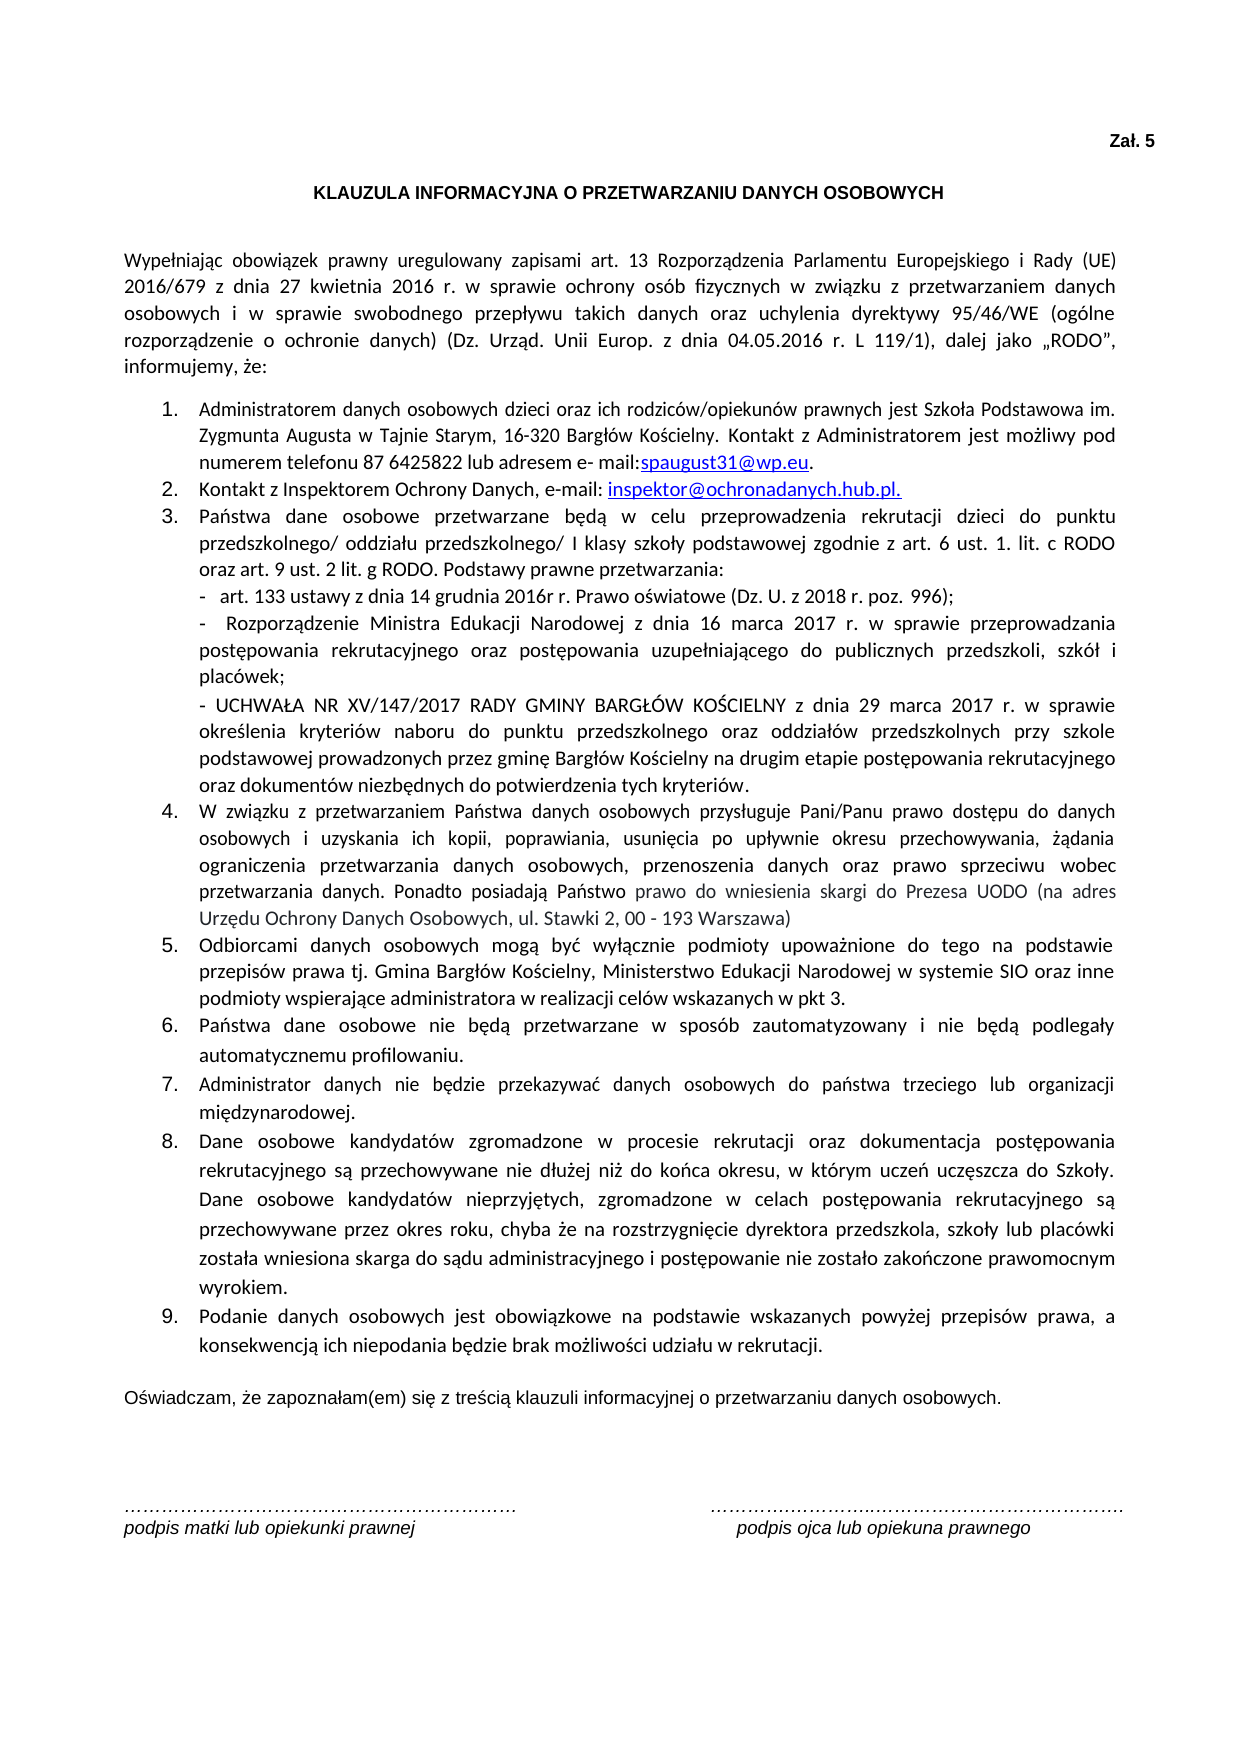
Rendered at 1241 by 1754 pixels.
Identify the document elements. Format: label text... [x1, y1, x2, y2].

text podpis matki lub opiekunki prawnej podpis ojca lub opiekuna prawnego [124, 1516, 1155, 1538]
list art. 133 ustawy z dnia 14 grudnia 2016r r. Prawo oświatowe (Dz. U. z 2018 r. poz. 996); [199, 583, 1155, 609]
subtitle KLAUZULA INFORMACYJNA O PRZETWARZANIU DANYCH OSOBOWYCH [313, 182, 1155, 203]
list W związku z przetwarzaniem Państwa danych osobowych przysługuje Pani/Panu prawo dostępu do danych osobowych i uzyskania ich kopii, poprawiania, usunięcia po upływnie okresu przechowywania, żądania ograniczenia przetwarzania danych osobowych, przenoszenia danych oraz prawo sprzeciwu wobec przetwarzania danych. Ponadto posiadają Państwo prawo do wniesienia skargi do Prezesa UODO (na adres Urzędu Ochrony Danych Osobowych, ul. Stawki 2, 00 - 193 Warszawa) [161, 798, 1116, 931]
list Administratorem danych osobowych dzieci oraz ich rodziców/opiekunów prawnych jest Szkoła Podstawowa im. Zygmunta Augusta w Tajnie Starym, 16-320 Bargłów Kościelny. Kontakt z Administratorem jest możliwy pod numerem telefonu 87 6425822 lub adresem e- mail:spaugust31@wp.eu. [161, 396, 1117, 475]
text Oświadczam, że zapoznałam(em) się z treścią klauzuli informacyjnej o przetwarzaniu danych osobowych. [124, 1387, 1155, 1408]
list Administrator danych nie będzie przekazywać danych osobowych do państwa trzeciego lub organizacji międzynarodowej. [161, 1071, 1116, 1125]
list UCHWAŁA NR XV/147/2017 RADY GMINY BARGŁÓW KOŚCIELNY z dnia 29 marca 2017 r. w sprawie określenia kryteriów naboru do punktu przedszkolnego oraz oddziałów przedszkolnych przy szkole podstawowej prowadzonych przez gminę Bargłów Kościelny na drugim etapie postępowania rekrutacyjnego oraz dokumentów niezbędnych do potwierdzenia tych kryteriów. [199, 692, 1117, 719]
text ……………………………………………………… ………….…………..…………………………………. [124, 1495, 1155, 1516]
list Rozporządzenie Ministra Edukacji Narodowej z dnia 16 marca 2017 r. w sprawie przeprowadzania postępowania rekrutacyjnego oraz postępowania uzupełniającego do publicznych przedszkoli, szkół i placówek; [199, 610, 1117, 689]
list Podanie danych osobowych jest obowiązkowe na podstawie wskazanych powyżej przepisów prawa, a konsekwencją ich niepodania będzie brak możliwości udziału w rekrutacji. [161, 1303, 1116, 1358]
list Odbiorcami danych osobowych mogą być wyłącznie podmioty upoważnione do tego na podstawie przepisów prawa tj. Gmina Bargłów Kościelny, Ministerstwo Edukacji Narodowej w systemie SIO oraz inne podmioty wspierające administratora w realizacji celów wskazanych w pkt 3. [161, 932, 1115, 1011]
list UCHWAŁA NR XV/147/2017 RADY GMINY BARGŁÓW KOŚCIELNY z dnia 29 marca 2017 r. w sprawie określenia kryteriów naboru do punktu przedszkolnego oraz oddziałów przedszkolnych przy szkole podstawowej prowadzonych przez gminę Bargłów Kościelny na drugim etapie postępowania rekrutacyjnego oraz dokumentów niezbędnych do potwierdzenia tych kryteriów. [199, 771, 1117, 797]
list Kontakt z Inspektorem Ochrony Danych, e-mail: inspektor@ochronadanych.hub.pl. [161, 476, 1155, 502]
text Wypełniając obowiązek prawny uregulowany zapisami art. 13 Rozporządzenia Parlamentu Europejskiego i Rady (UE) 2016/679 z dnia 27 kwietnia 2016 r. w sprawie ochrony osób fizycznych w związku z przetwarzaniem danych osobowych i w sprawie swobodnego przepływu takich danych oraz uchylenia dyrektywy 95/46/WE (ogólne rozporządzenie o ochronie danych) (Dz. Urząd. Unii Europ. z dnia 04.05.2016 r. L 119/1), dalej jako „RODO”, informujemy, że: [124, 247, 1116, 379]
list Dane osobowe kandydatów zgromadzone w procesie rekrutacji oraz dokumentacja postępowania rekrutacyjnego są przechowywane nie dłużej niż do końca okresu, w którym uczeń uczęszcza do Szkoły. Dane osobowe kandydatów nieprzyjętych, zgromadzone w celach postępowania rekrutacyjnego są przechowywane przez okres roku, chyba że na rozstrzygnięcie dyrektora przedszkola, szkoły lub placówki została wniesiona skarga do sądu administracyjnego i postępowanie nie zostało zakończone prawomocnym wyrokiem. [161, 1128, 1117, 1299]
list Państwa dane osobowe przetwarzane będą w celu przeprowadzenia rekrutacji dzieci do punktu przedszkolnego/ oddziału przedszkolnego/ I klasy szkoły podstawowej zgodnie z art. 6 ust. 1. lit. c RODO oraz art. 9 ust. 2 lit. g RODO. Podstawy prawne przetwarzania: [161, 503, 1116, 582]
subtitle Zał. 5 [313, 129, 1155, 151]
list Państwa dane osobowe nie będą przetwarzane w sposób zautomatyzowany i nie będą podlegały automatycznemu profilowaniu. [161, 1013, 1116, 1067]
